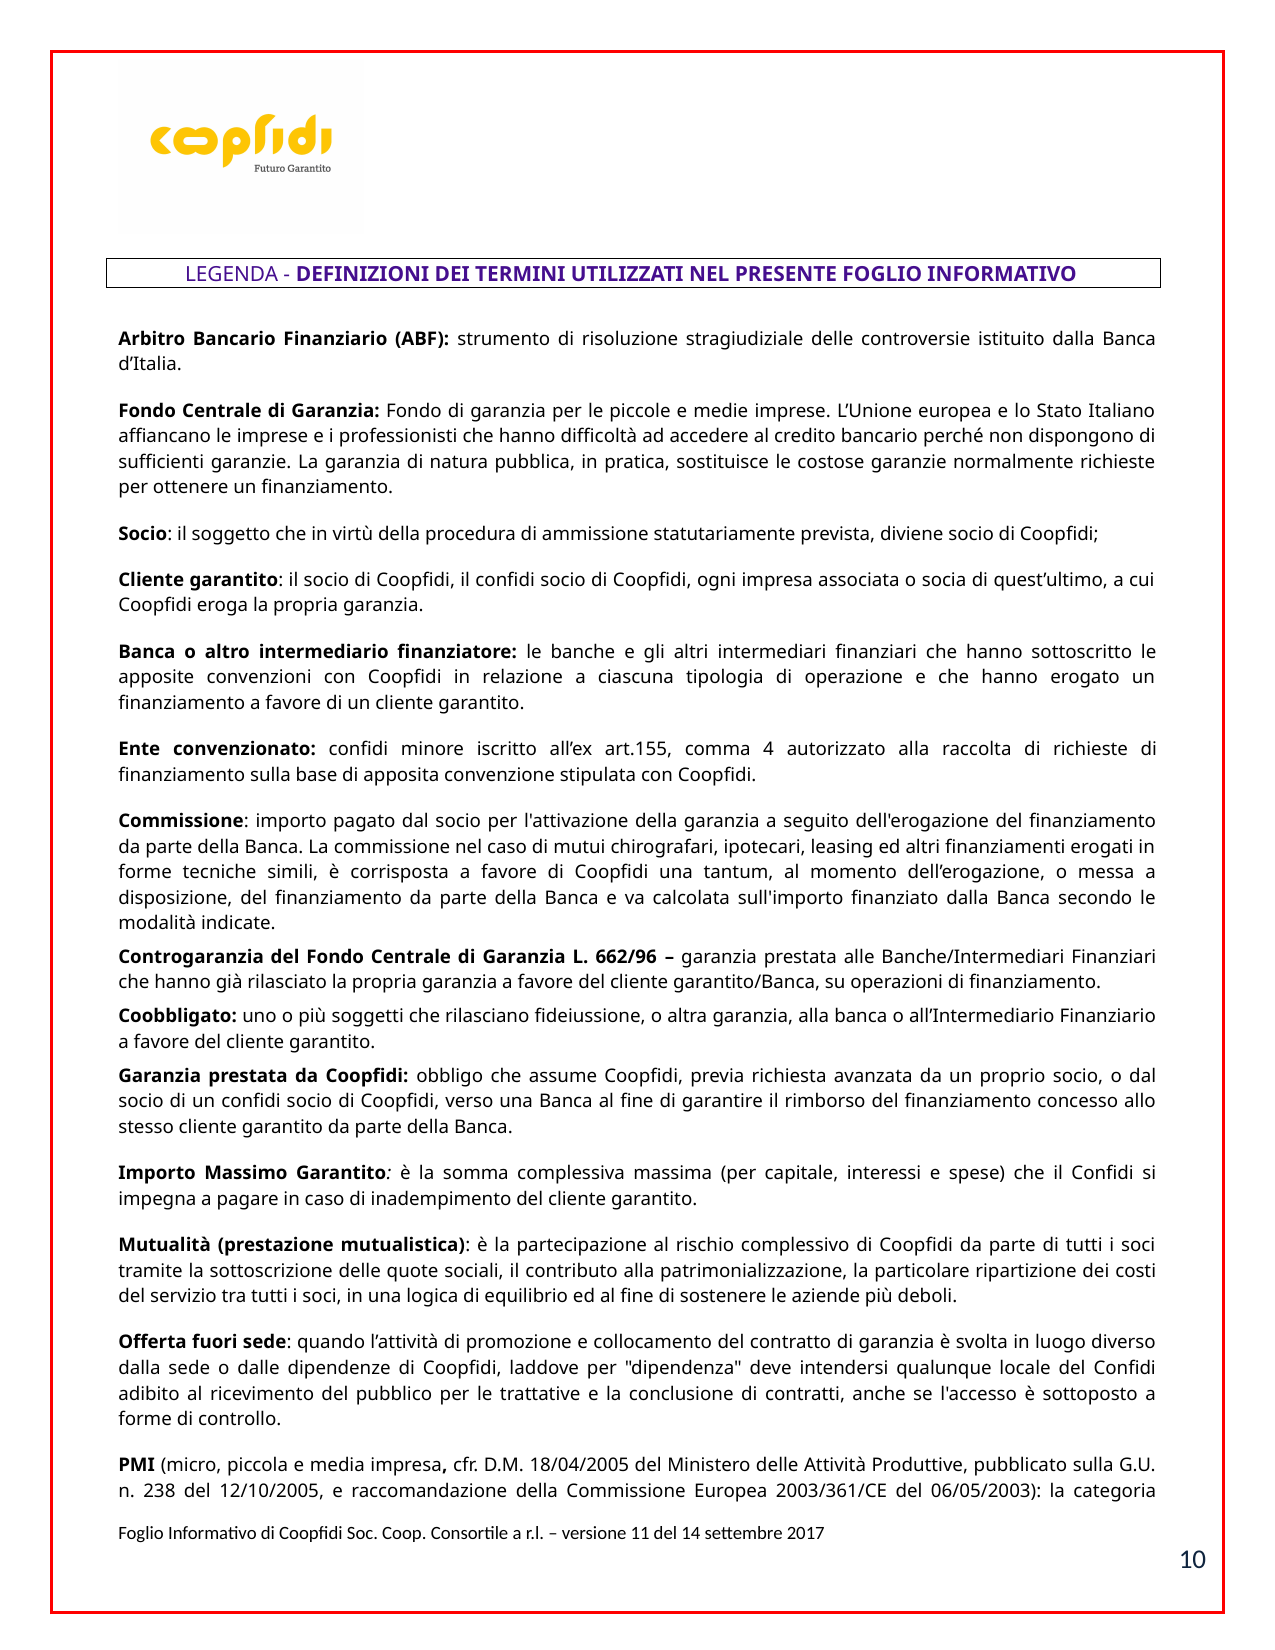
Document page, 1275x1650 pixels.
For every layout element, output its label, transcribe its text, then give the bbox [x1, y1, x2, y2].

table_header LEGENDA - DEFINIZIONI DEI TERMINI UTILIZZATI NEL PRESENTE FOGLIO INFORMATIVO [107, 259, 1160, 287]
text Garanzia prestata da Coopfidi: obbligo che assume Coopfidi, previa richiesta avanzata da un proprio socio, o dal socio di un confidi socio di Coopfidi, verso una Banca al fine di garantire il rimborso del finanziamento concesso allo stesso cliente garantito da parte della Banca. [118, 1062, 1157, 1139]
text Arbitro Bancario Finanziario (ABF): strumento di risoluzione stragiudiziale delle controversie istituito dalla Banca d’Italia. [118, 325, 1157, 376]
text Mutualità (prestazione mutualistica): è la partecipazione al rischio complessivo di Coopfidi da parte di tutti i soci tramite la sottoscrizione delle quote sociali, il contributo alla patrimonializzazione, la particolare ripartizione dei costi del servizio tra tutti i soci, in una logica di equilibrio ed al fine di sostenere le aziende più deboli. [118, 1231, 1157, 1308]
text Coobbligato: uno o più soggetti che rilasciano fideiussione, o altra garanzia, alla banca o all’Intermediario Finanziario a favore del cliente garantito. [118, 1003, 1157, 1054]
picture [118, 59, 365, 234]
text Cliente garantito: il socio di Coopfidi, il confidi socio di Coopfidi, ogni impresa associata o socia di quest’ultimo, a cui Coopfidi eroga la propria garanzia. [118, 566, 1157, 617]
text Commissione: importo pagato dal socio per l'attivazione della garanzia a seguito dell'erogazione del finanziamento da parte della Banca. La commissione nel caso di mutui chirografari, ipotecari, leasing ed altri finanziamenti erogati in forme tecniche simili, è corrisposta a favore di Coopfidi una tantum, al momento dell’erogazione, o messa a disposizione, del finanziamento da parte della Banca e va calcolata sull'importo finanziato dalla Banca secondo le modalità indicate. [118, 807, 1157, 935]
text Fondo Centrale di Garanzia: Fondo di garanzia per le piccole e medie imprese. L’Unione europea e lo Stato Italiano affiancano le imprese e i professionisti che hanno difficoltà ad accedere al credito bancario perché non dispongono di sufficienti garanzie. La garanzia di natura pubblica, in pratica, sostituisce le costose garanzie normalmente richieste per ottenere un finanziamento. [118, 397, 1157, 499]
text Offerta fuori sede: quando l’attività di promozione e collocamento del contratto di garanzia è svolta in luogo diverso dalla sede o dalle dipendenze di Coopfidi, laddove per "dipendenza" deve intendersi qualunque locale del Confidi adibito al ricevimento del pubblico per le trattative e la conclusione di contratti, anche se l'accesso è sottoposto a forme di controllo. [118, 1329, 1157, 1431]
text Controgaranzia del Fondo Centrale di Garanzia L. 662/96 – garanzia prestata alle Banche/Intermediari Finanziari che hanno già rilasciato la propria garanzia a favore del cliente garantito/Banca, su operazioni di finanziamento. [118, 943, 1157, 994]
text Socio: il soggetto che in virtù della procedura di ammissione statutariamente prevista, diviene socio di Coopfidi; [118, 520, 1157, 545]
text Banca o altro intermediario finanziatore: le banche e gli altri intermediari finanziari che hanno sottoscritto le apposite convenzioni con Coopfidi in relazione a ciascuna tipologia di operazione e che hanno erogato un finanziamento a favore di un cliente garantito. [118, 638, 1157, 715]
text Importo Massimo Garantito: è la somma complessiva massima (per capitale, interessi e spese) che il Confidi si impegna a pagare in caso di inadempimento del cliente garantito. [118, 1159, 1157, 1211]
text Ente convenzionato: confidi minore iscritto all’ex art.155, comma 4 autorizzato alla raccolta di richieste di finanziamento sulla base di apposita convenzione stipulata con Coopfidi. [118, 736, 1157, 787]
